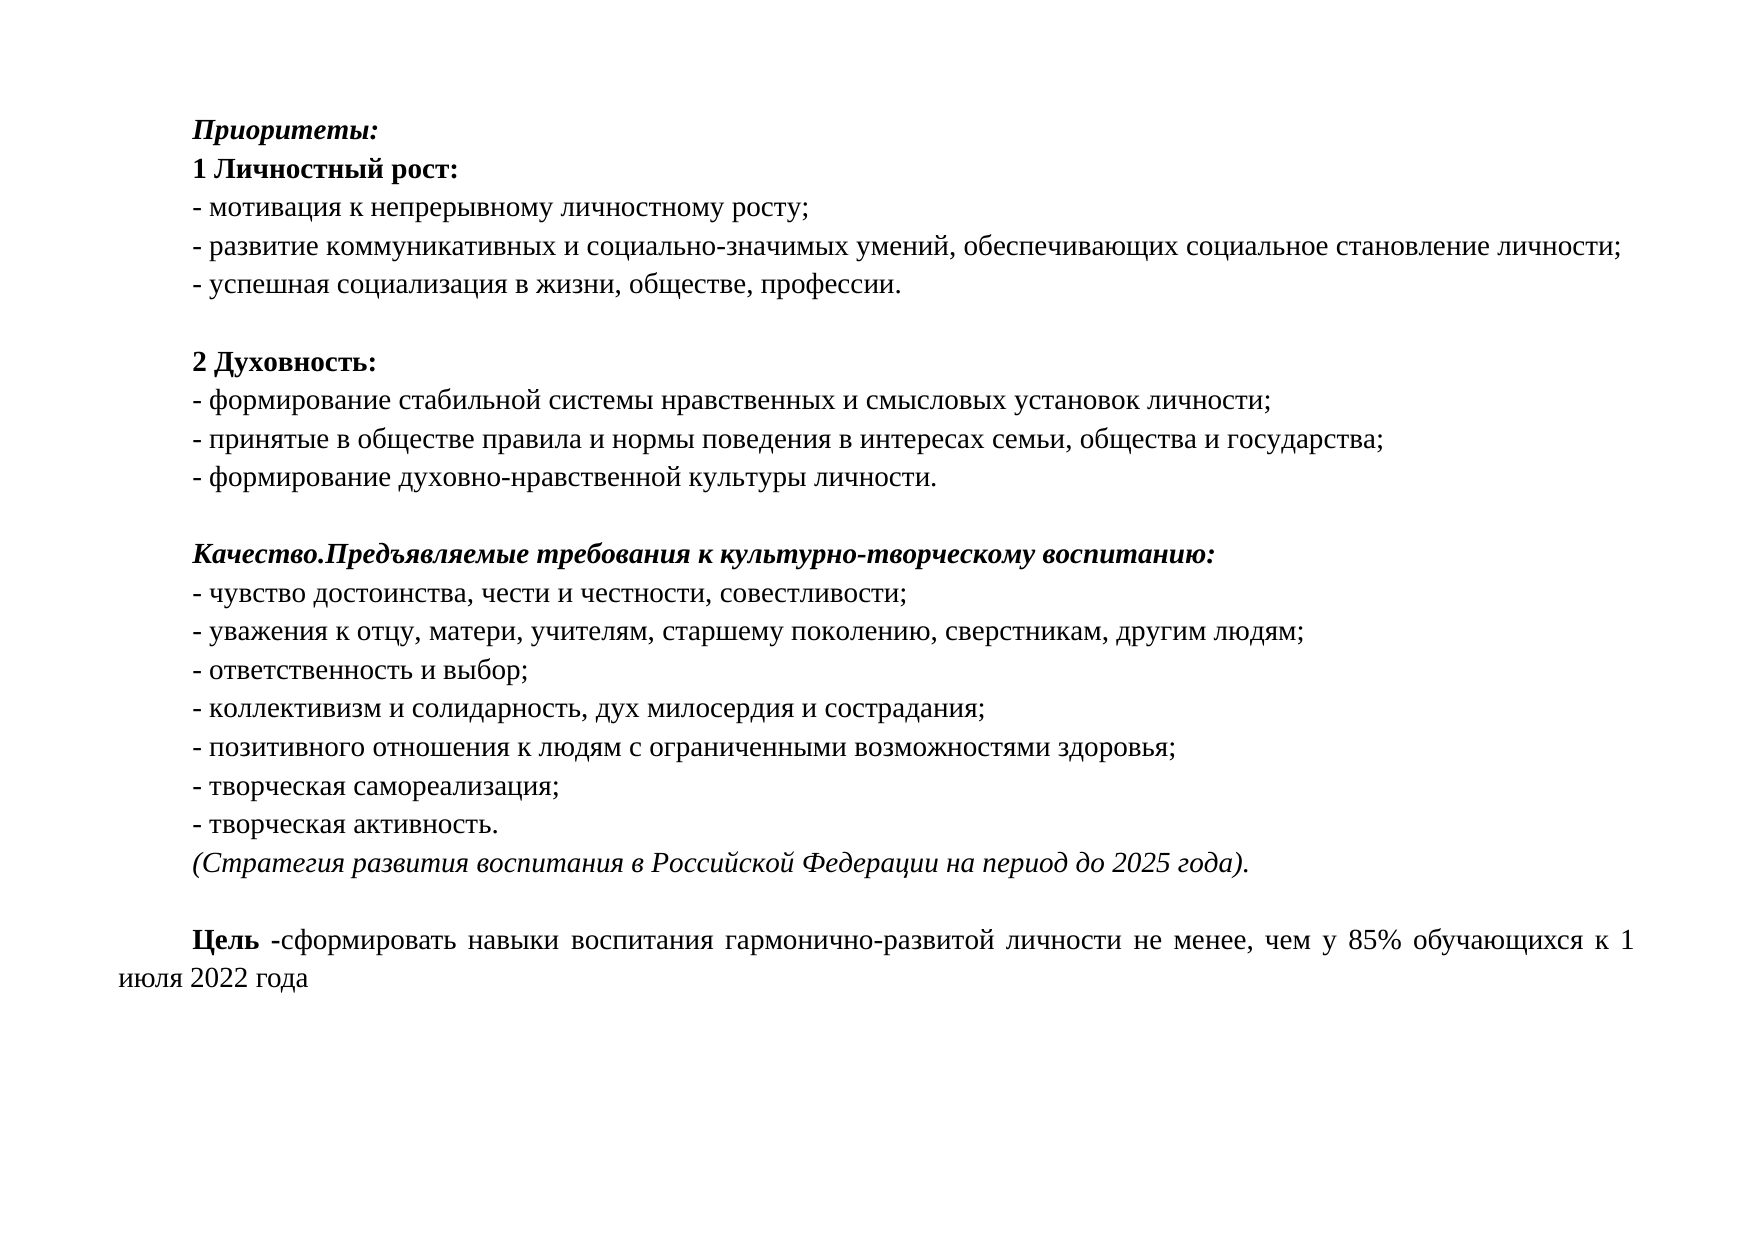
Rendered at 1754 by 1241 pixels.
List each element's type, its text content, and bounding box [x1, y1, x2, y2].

text - принятые в обществе правила и нормы поведения в интересах семьи, общества и государства; [118, 421, 1636, 454]
text Качество.Предъявляемые требования к культурно-творческому воспитанию: [118, 536, 1636, 570]
text - коллективизм и солидарность, дух милосердия и сострадания; [118, 691, 1636, 724]
text - творческая самореализация; [118, 768, 1636, 801]
text Цель -сформировать навыки воспитания гармонично-развитой личности не менее, чем у 85% обучающихся к 1 июля 2022 года [118, 922, 1636, 994]
text - мотивация к непрерывному личностному росту; [118, 189, 1636, 223]
text Приоритеты: [118, 112, 1636, 146]
text - творческая активность. [118, 806, 1636, 840]
text - развитие коммуникативных и социально-значимых умений, обеспечивающих социальное становление личности; [118, 228, 1636, 262]
text 1 Личностный рост: [118, 151, 1636, 184]
text - формирование духовно-нравственной культуры личности. [118, 459, 1636, 493]
text - позитивного отношения к людям с ограниченными возможностями здоровья; [118, 729, 1636, 763]
text 2 Духовность: [118, 344, 1636, 377]
text - чувство достоинства, чести и честности, совестливости; [118, 575, 1636, 608]
text (Стратегия развития воспитания в Российской Федерации на период до 2025 года). [118, 845, 1636, 878]
text - успешная социализация в жизни, обществе, профессии. [118, 267, 1636, 300]
text - ответственность и выбор; [118, 652, 1636, 686]
text - уважения к отцу, матери, учителям, старшему поколению, сверстникам, другим людям; [118, 613, 1636, 647]
text - формирование стабильной системы нравственных и смысловых установок личности; [118, 382, 1636, 416]
